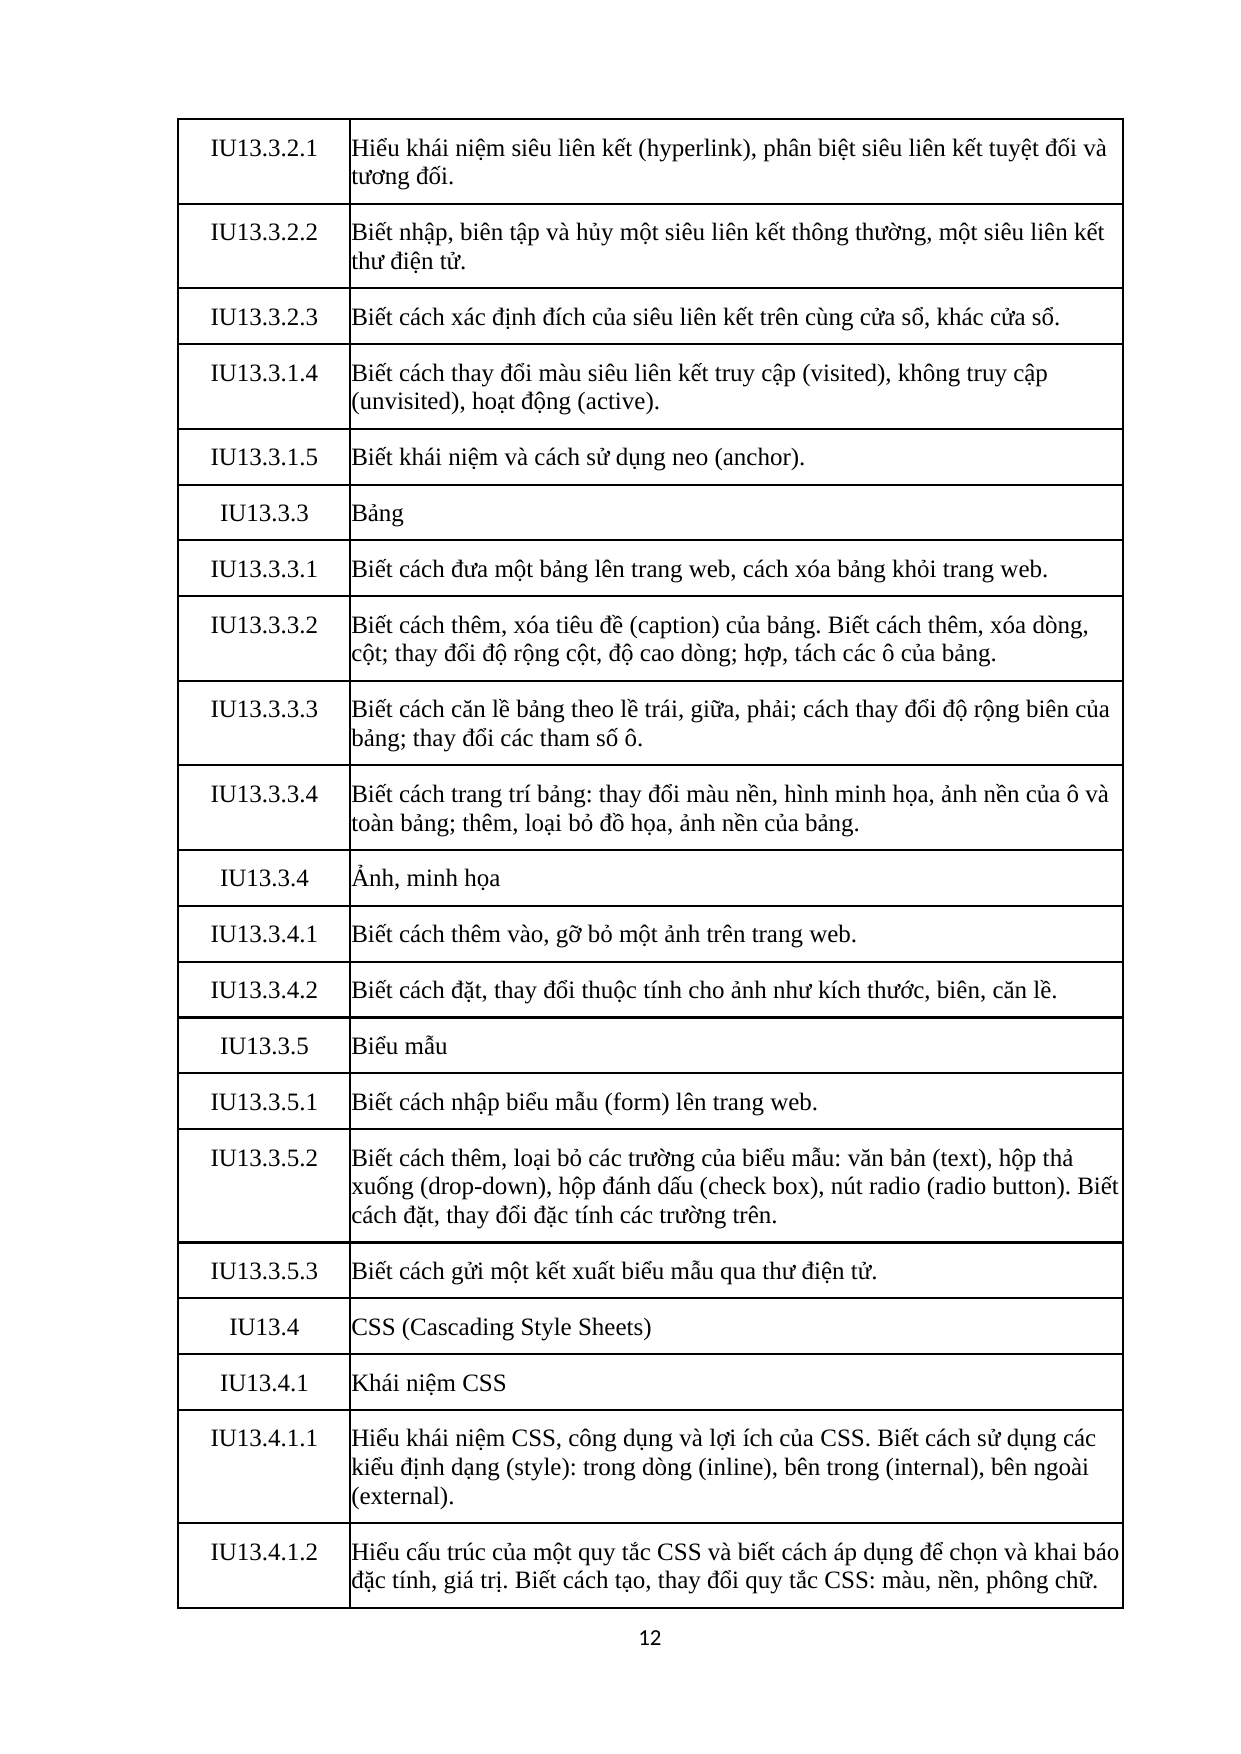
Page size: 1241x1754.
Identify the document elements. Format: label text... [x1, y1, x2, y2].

table_cell IU13.3.5.3 [179, 1244, 349, 1297]
table_cell IU13.4.1.2 [179, 1524, 349, 1607]
table_cell Hiểu khái niệm siêu liên kết (hyperlink), phân biệt siêu liên kết tuyệt đối và tương đối. [351, 120, 1122, 203]
table_cell Biết cách căn lề bảng theo lề trái, giữa, phải; cách thay đổi độ rộng biên của bảng; thay đổi các tham số ô. [351, 682, 1122, 764]
table_cell IU13.3.4.2 [179, 963, 349, 1016]
table_cell IU13.3.3.4 [179, 766, 349, 849]
table_cell IU13.4 [179, 1299, 349, 1353]
table_cell IU13.3.1.4 [179, 345, 349, 428]
table_cell Biết khái niệm và cách sử dụng neo (anchor). [351, 430, 1122, 483]
table_cell Biết cách thêm vào, gỡ bỏ một ảnh trên trang web. [351, 907, 1122, 961]
table_cell Biết cách gửi một kết xuất biểu mẫu qua thư điện tử. [351, 1244, 1122, 1297]
table_cell IU13.3.3 [179, 486, 349, 539]
table_cell Biết cách thêm, loại bỏ các trường của biểu mẫu: văn bản (text), hộp thả xuống (drop-down), hộp đánh dấu (check box), nút radio (radio button). Biết cách đặt, thay đổi đặc tính các trường trên. [351, 1130, 1122, 1241]
table_cell Khái niệm CSS [351, 1355, 1122, 1409]
table_cell IU13.4.1 [179, 1355, 349, 1409]
table_cell Biết cách xác định đích của siêu liên kết trên cùng cửa sổ, khác cửa sổ. [351, 289, 1122, 343]
table_cell Biết cách nhập biểu mẫu (form) lên trang web. [351, 1074, 1122, 1128]
table_cell Bảng [351, 486, 1122, 539]
table_cell Biết cách trang trí bảng: thay đổi màu nền, hình minh họa, ảnh nền của ô và toàn bảng; thêm, loại bỏ đồ họa, ảnh nền của bảng. [351, 766, 1122, 849]
table_cell IU13.3.5.2 [179, 1130, 349, 1241]
table_cell IU13.3.2.2 [179, 205, 349, 287]
table_cell Biết cách đưa một bảng lên trang web, cách xóa bảng khỏi trang web. [351, 541, 1122, 595]
table_cell IU13.3.1.5 [179, 430, 349, 483]
table_cell IU13.3.2.3 [179, 289, 349, 343]
table_cell Biểu mẫu [351, 1019, 1122, 1072]
table_cell IU13.3.3.1 [179, 541, 349, 595]
table_cell IU13.3.4.1 [179, 907, 349, 961]
table_cell CSS (Cascading Style Sheets) [351, 1299, 1122, 1353]
table_cell IU13.4.1.1 [179, 1411, 349, 1522]
table_cell Biết cách đặt, thay đổi thuộc tính cho ảnh như kích thước, biên, căn lề. [351, 963, 1122, 1016]
table_cell Biết cách thay đổi màu siêu liên kết truy cập (visited), không truy cập (unvisited), hoạt động (active). [351, 345, 1122, 428]
table_cell IU13.3.2.1 [179, 120, 349, 203]
table_cell IU13.3.5.1 [179, 1074, 349, 1128]
table_cell IU13.3.3.2 [179, 597, 349, 680]
table_cell Hiểu khái niệm CSS, công dụng và lợi ích của CSS. Biết cách sử dụng các kiểu định dạng (style): trong dòng (inline), bên trong (internal), bên ngoài (external). [351, 1411, 1122, 1522]
table_cell IU13.3.4 [179, 851, 349, 905]
table_cell Hiểu cấu trúc của một quy tắc CSS và biết cách áp dụng để chọn và khai báo đặc tính, giá trị. Biết cách tạo, thay đổi quy tắc CSS: màu, nền, phông chữ. [351, 1524, 1122, 1607]
table_cell Biết cách thêm, xóa tiêu đề (caption) của bảng. Biết cách thêm, xóa dòng, cột; thay đổi độ rộng cột, độ cao dòng; hợp, tách các ô của bảng. [351, 597, 1122, 680]
table_cell Biết nhập, biên tập và hủy một siêu liên kết thông thường, một siêu liên kết thư điện tử. [351, 205, 1122, 287]
table_cell IU13.3.5 [179, 1019, 349, 1072]
table_cell IU13.3.3.3 [179, 682, 349, 764]
table_cell Ảnh, minh họa [351, 851, 1122, 905]
